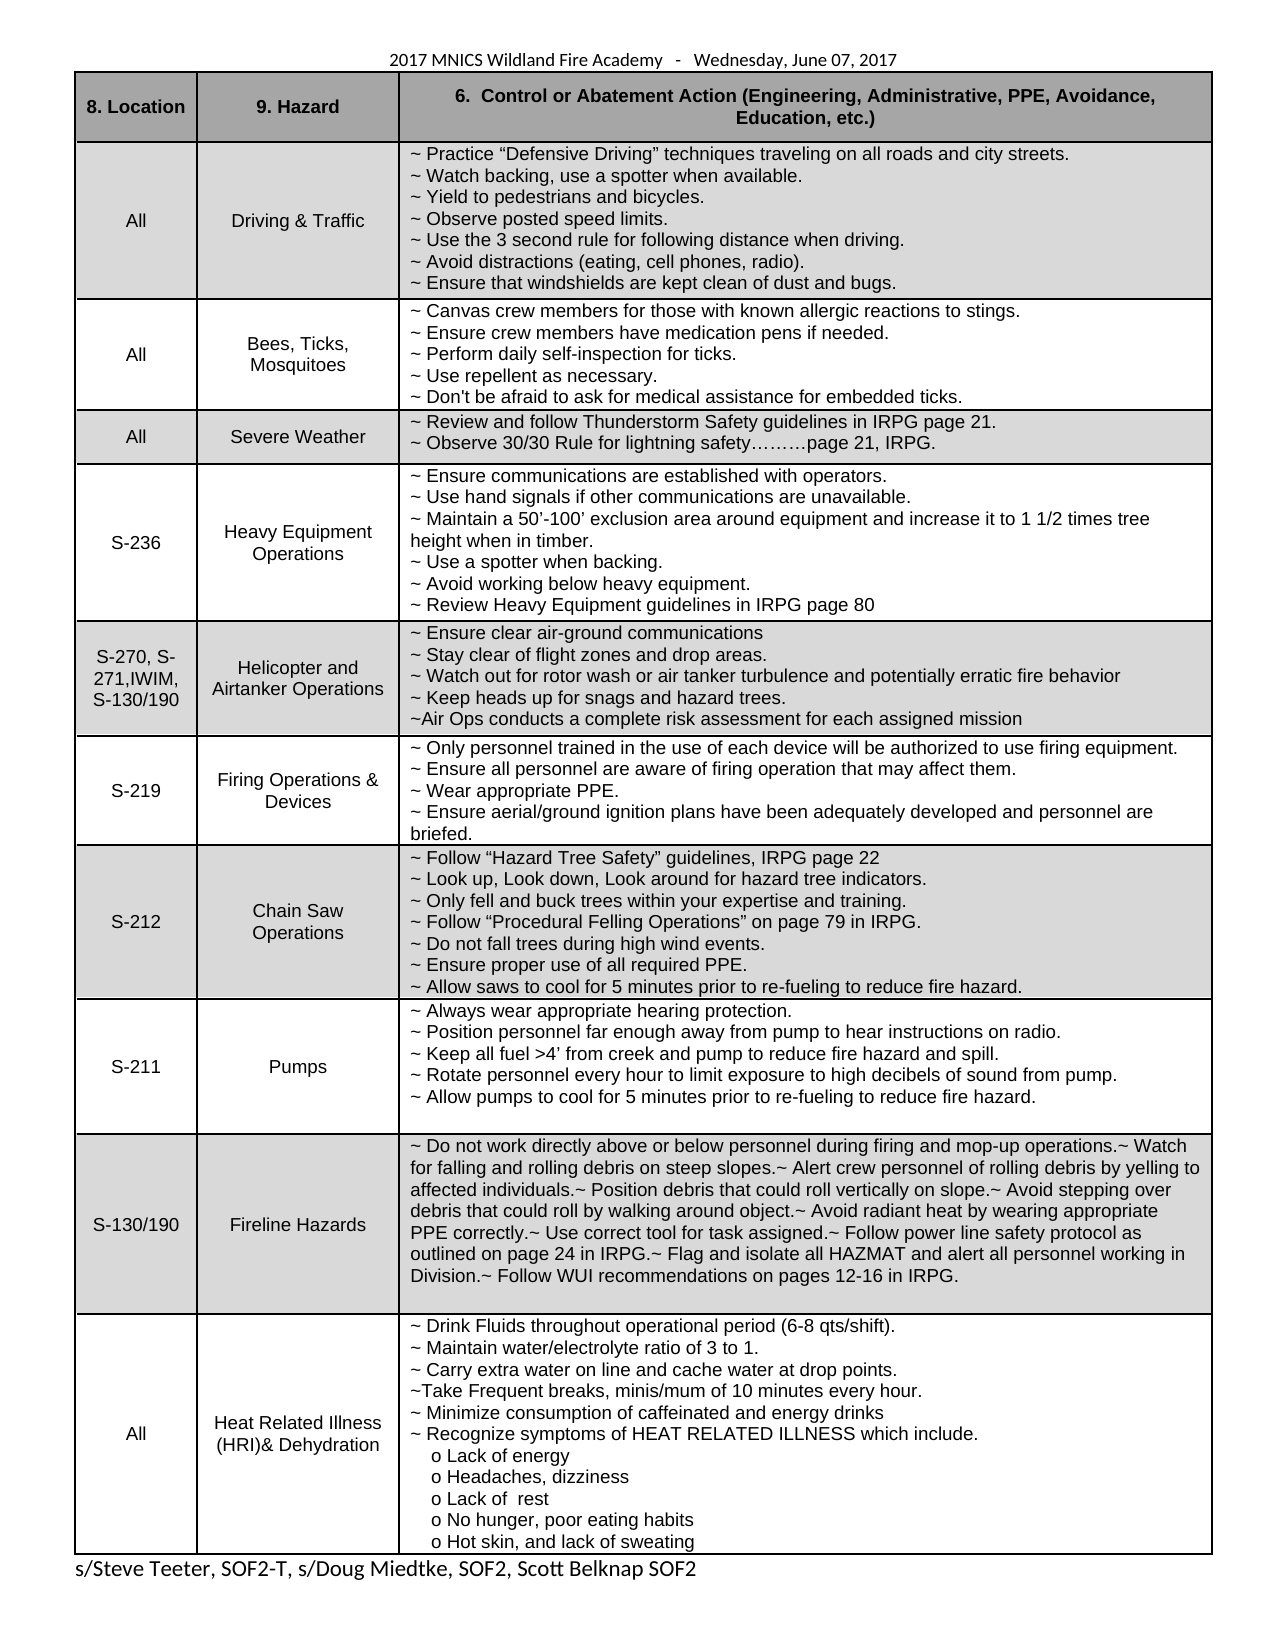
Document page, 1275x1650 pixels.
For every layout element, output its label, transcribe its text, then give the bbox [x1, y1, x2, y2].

table_cell Driving & Traffic [198, 143, 398, 298]
table_header 2017 MNICS Wildland Fire Academy - Wednesday, June 07, 2017 [75, 30, 1212, 71]
table_cell S-130/190 [76, 1134, 196, 1313]
table_cell Helicopter and Airtanker Operations [198, 622, 398, 734]
table_cell S-236 [76, 464, 196, 620]
table_cell All [76, 1314, 196, 1552]
table_cell 8. Location [76, 73, 196, 141]
table_cell 9. Hazard [198, 73, 398, 141]
table_cell ~ Canvas crew members for those with known allergic reactions to stings. ~ Ensure crew members have medication pens if needed. ~ Perform daily self-inspection for ticks. ~ Use repellent as necessary. ~ Don't be afraid to ask for medical assistance for embedded ticks. [400, 300, 1211, 408]
table_cell S-211 [76, 999, 196, 1133]
text s/Steve Teeter, SOF2-T, s/Doug Miedtke, SOF2, Scott Belknap SOF2 [75, 1555, 1200, 1582]
table_cell All [76, 410, 196, 463]
table_cell 6. Control or Abatement Action (Engineering, Administrative, PPE, Avoidance, Education, etc.) [400, 73, 1211, 141]
table_cell Bees, Ticks, Mosquitoes [198, 300, 398, 408]
table_cell ~ Ensure clear air-ground communications ~ Stay clear of flight zones and drop areas. ~ Watch out for rotor wash or air tanker turbulence and potentially erratic fire behavior ~ Keep heads up for snags and hazard trees. ~Air Ops conducts a complete risk assessment for each assigned mission [400, 622, 1211, 734]
table_cell S-212 [76, 845, 196, 997]
table_cell Heat Related Illness (HRI)& Dehydration [198, 1315, 398, 1552]
table_cell Chain Saw Operations [198, 846, 398, 997]
table_cell All [76, 299, 196, 408]
table_cell All [76, 142, 196, 298]
table_cell ~ Always wear appropriate hearing protection. ~ Position personnel far enough away from pump to hear instructions on radio. ~ Keep all fuel >4’ from creek and pump to reduce fire hazard and spill. ~ Rotate personnel every hour to limit exposure to high decibels of sound from pump. ~ Allow pumps to cool for 5 minutes prior to re-fueling to reduce fire hazard. [400, 1000, 1211, 1133]
table_cell Severe Weather [198, 411, 398, 463]
table_cell ~ Follow “Hazard Tree Safety” guidelines, IRPG page 22 ~ Look up, Look down, Look around for hazard tree indicators. ~ Only fell and buck trees within your expertise and training. ~ Follow “Procedural Felling Operations” on page 79 in IRPG. ~ Do not fall trees during high wind events. ~ Ensure proper use of all required PPE. ~ Allow saws to cool for 5 minutes prior to re-fueling to reduce fire hazard. [400, 846, 1211, 997]
table_cell ~ Ensure communications are established with operators. ~ Use hand signals if other communications are unavailable. ~ Maintain a 50’-100’ exclusion area around equipment and increase it to 1 1/2 times tree height when in timber. ~ Use a spotter when backing. ~ Avoid working below heavy equipment. ~ Review Heavy Equipment guidelines in IRPG page 80 [400, 465, 1211, 620]
table_cell S-270, S-271,IWIM, S-130/190 [76, 621, 196, 734]
table_cell ~ Review and follow Thunderstorm Safety guidelines in IRPG page 21. ~ Observe 30/30 Rule for lightning safety………page 21, IRPG. [400, 411, 1211, 463]
table_cell ~ Drink Fluids throughout operational period (6-8 qts/shift). ~ Maintain water/electrolyte ratio of 3 to 1. ~ Carry extra water on line and cache water at drop points. ~Take Frequent breaks, minis/mum of 10 minutes every hour. ~ Minimize consumption of caffeinated and energy drinks ~ Recognize symptoms of HEAT RELATED ILLNESS which include. o Lack of energy o Headaches, dizziness o Lack of rest o No hunger, poor eating habits o Hot skin, and lack of sweating [400, 1315, 1211, 1552]
table_cell S-219 [76, 736, 196, 844]
table_cell Firing Operations & Devices [198, 737, 398, 844]
table_cell ~ Only personnel trained in the use of each device will be authorized to use firing equipment. ~ Ensure all personnel are aware of firing operation that may affect them. ~ Wear appropriate PPE. ~ Ensure aerial/ground ignition plans have been adequately developed and personnel are briefed. [400, 737, 1211, 844]
table_cell Heavy Equipment Operations [198, 465, 398, 620]
table_cell ~ Practice “Defensive Driving” techniques traveling on all roads and city streets. ~ Watch backing, use a spotter when available. ~ Yield to pedestrians and bicycles. ~ Observe posted speed limits. ~ Use the 3 second rule for following distance when driving. ~ Avoid distractions (eating, cell phones, radio). ~ Ensure that windshields are kept clean of dust and bugs. [400, 143, 1211, 298]
table_cell Fireline Hazards [198, 1135, 398, 1313]
table_cell Pumps [198, 1000, 398, 1133]
table_cell ~ Do not work directly above or below personnel during firing and mop-up operations.~ Watch for falling and rolling debris on steep slopes.~ Alert crew personnel of rolling debris by yelling to affected individuals.~ Position debris that could roll vertically on slope.~ Avoid stepping over debris that could roll by walking around object.~ Avoid radiant heat by wearing appropriate PPE correctly.~ Use correct tool for task assigned.~ Follow power line safety protocol as outlined on page 24 in IRPG.~ Flag and isolate all HAZMAT and alert all personnel working in Division.~ Follow WUI recommendations on pages 12-16 in IRPG. [400, 1135, 1211, 1313]
